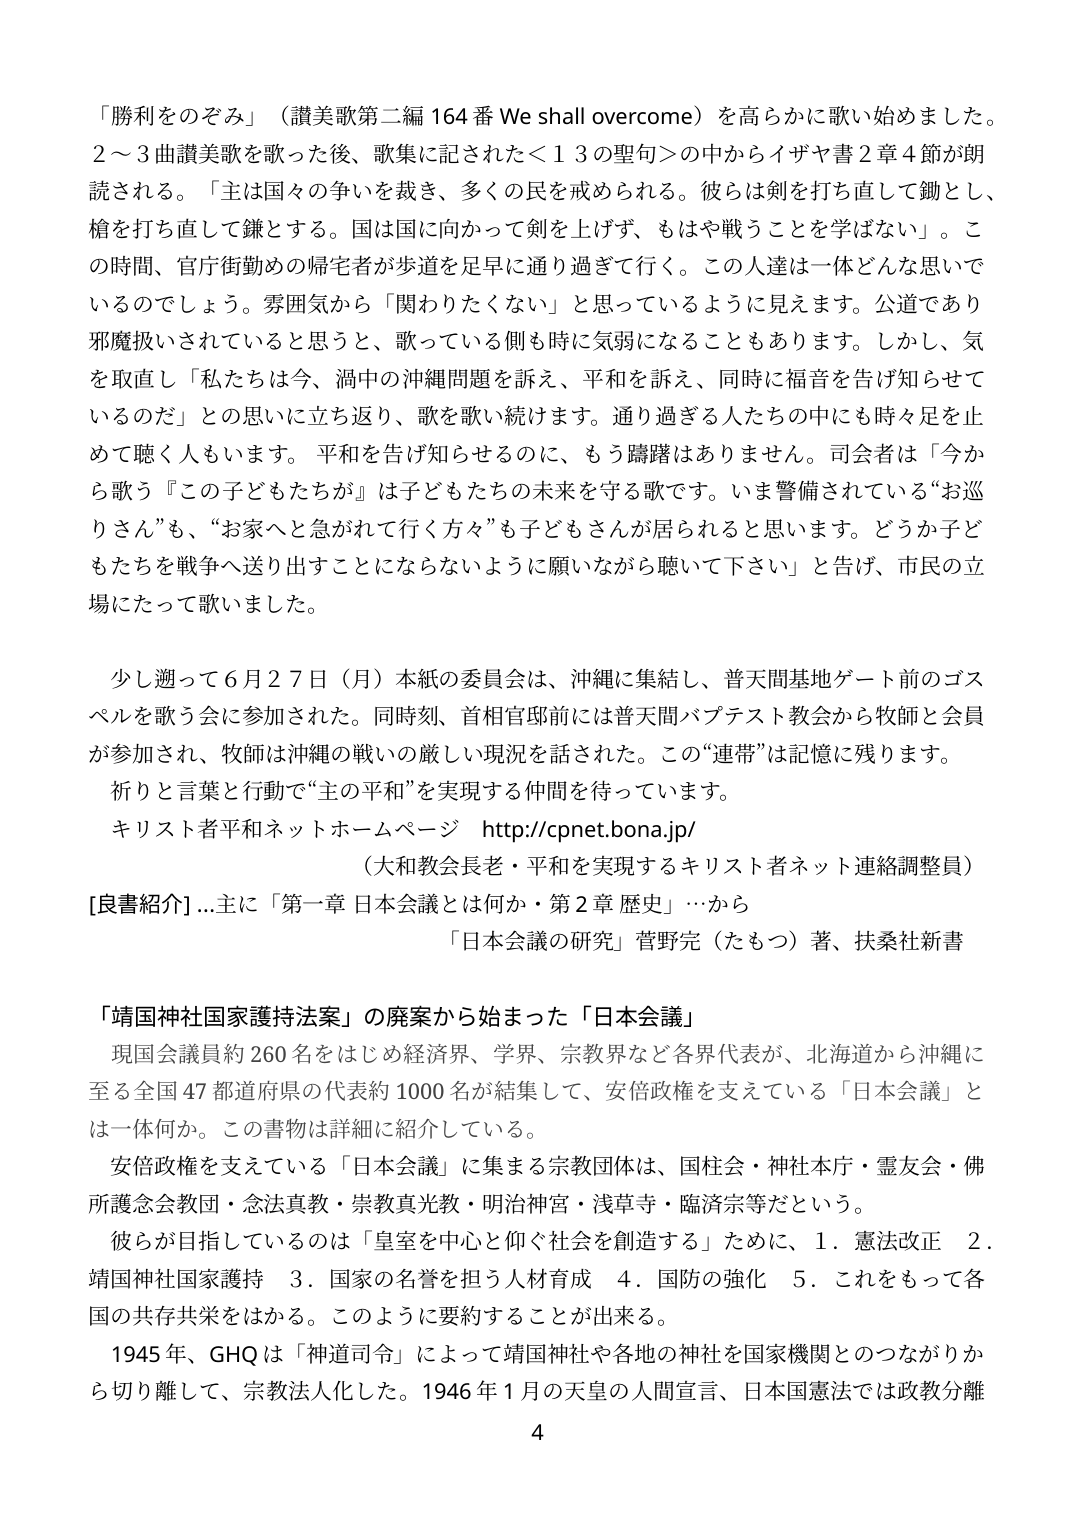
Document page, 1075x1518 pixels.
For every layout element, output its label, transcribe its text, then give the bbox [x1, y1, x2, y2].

text [良書紹介] …主に「第一章 日本会議とは何か・第2章 歴史」…から [89, 884, 986, 921]
text キリスト者平和ネットホームページ http://cpnet.bona.jp/ [89, 809, 986, 846]
text （大和教会長老・平和を実現するキリスト者ネット連絡調整員） [89, 846, 986, 884]
text 彼らが目指しているのは「皇室を中心と仰ぐ社会を創造する」ために、１．憲法改正 ２．靖国神社国家護持 ３．国家の名誉を担う人材育成 ４．国防の強化 ５．これをもって各国の共存共栄をはかる。このように要約することが出来る。 [89, 1221, 986, 1334]
text 現国会議員約260名をはじめ経済界、学界、宗教界など各界代表が、北海道から沖縄に至る全国47都道府県の代表約1000名が結集して、安倍政権を支えている「日本会議」とは一体何か。この書物は詳細に紹介している。 [89, 1034, 986, 1146]
text 「靖国神社国家護持法案」の廃案から始まった「日本会議」 [89, 996, 986, 1034]
text 安倍政権を支えている「日本会議」に集まる宗教団体は、国柱会・神社本庁・霊友会・佛所護念会教団・念法真教・崇教真光教・明治神宮・浅草寺・臨済宗等だという。 [89, 1146, 986, 1221]
text 少し遡って６月２７日（月）本紙の委員会は、沖縄に集結し、普天間基地ゲート前のゴスペルを歌う会に参加された。同時刻、首相官邸前には普天間バプテスト教会から牧師と会員が参加され、牧師は沖縄の戦いの厳しい現況を話された。この“連帯”は記憶に残ります。 [89, 659, 986, 771]
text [89, 96, 986, 621]
text 「日本会議の研究」菅野完（たもつ）著、扶桑社新書 [89, 921, 986, 959]
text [89, 1334, 986, 1409]
text 祈りと言葉と行動で“主の平和”を実現する仲間を待っています。 [89, 771, 986, 809]
